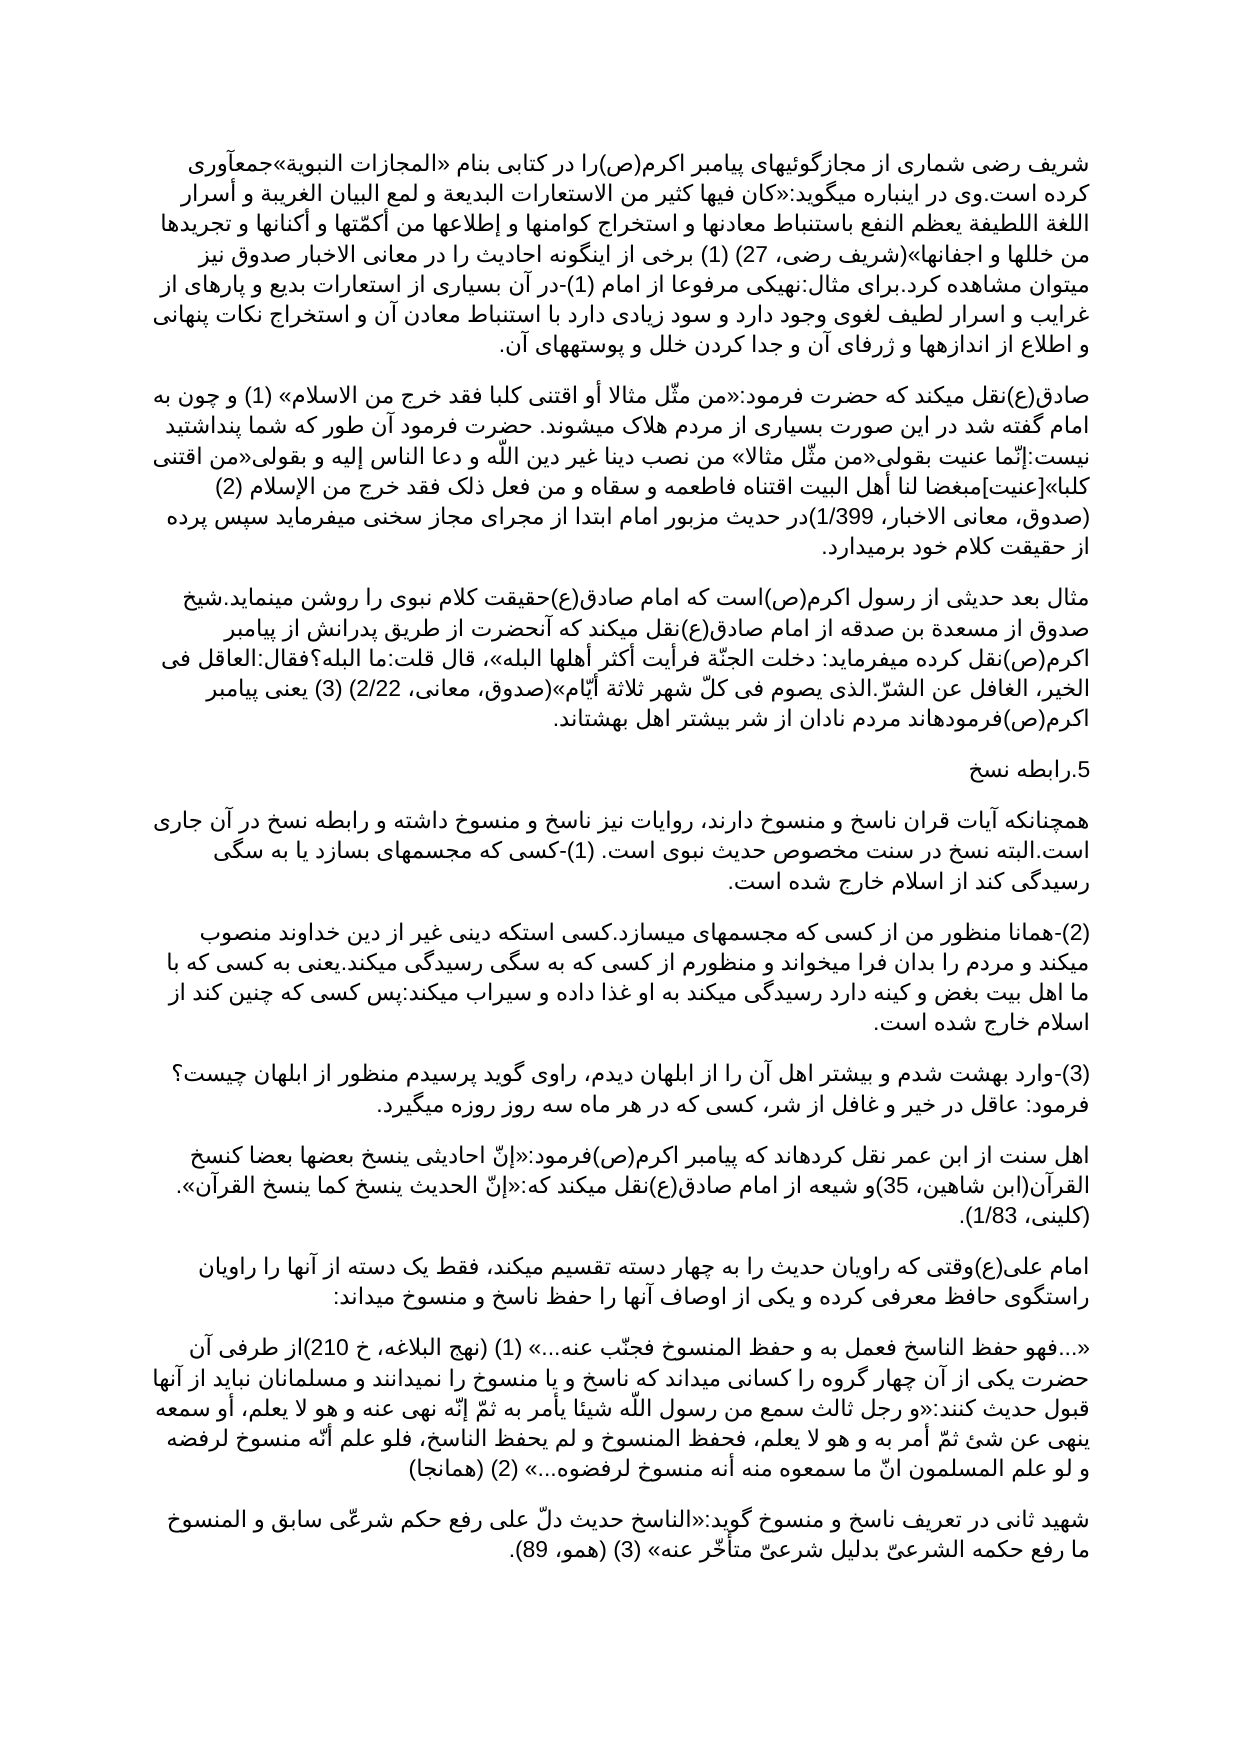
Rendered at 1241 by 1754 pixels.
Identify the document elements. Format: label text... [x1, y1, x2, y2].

text (2)-همانا منظور من از کسی که مجسمه‏ای می‏سازد.کسی استکه دینی غیر از دین خداوند منصوب می‏کند و مردم را بدان فرا می‏خواند و منظورم از کسی که به سگی رسیدگی می‏کند.یعنی به کسی که با ما اهل بیت بغض و کینه دارد رسیدگی می‏کند به او غذا داده و سیراب می‏کند:پس کسی که چنین کند از اسلام خارج شده است. [150, 919, 1090, 1036]
text همچنانکه آیات قران ناسخ و منسوخ دارند، روایات نیز ناسخ و منسوخ داشته و رابطه نسخ در آن جاری است.البته نسخ در سنت مخصوص حدیث نبوی است. (1)-کسی که مجسمه‏ای بسازد یا به سگی رسیدگی کند از اسلام خارج شده است. [150, 807, 1090, 894]
text اهل سنت از ابن عمر نقل کرده‏اند که پیامبر اکرم(ص)فرمود:«إنّ احادیثی ینسخ بعضها بعضا کنسخ القرآن(ابن شاهین، 35)و شیعه از امام صادق(ع)نقل می‏کند که:«إنّ الحدیث ینسخ کما ینسخ القرآن».(کلینی، 1/83). [150, 1142, 1090, 1228]
text شهید ثانی در تعریف ناسخ و منسوخ گوید:«الناسخ حدیث دلّ علی رفع حکم شرعّی سابق و المنسوخ ما رفع حکمه الشرعیّ بدلیل شرعیّ متأخّر عنه» (3) (همو، 89). [150, 1506, 1090, 1563]
text صادق(ع)نقل می‏کند که حضرت فرمود:«من مثّل مثالا أو اقتنی کلبا فقد خرج من الاسلام» (1) و چون به امام گفته شد در این صورت بسیاری از مردم هلاک می‏شوند. حضرت فرمود آن طور که شما پنداشتید نیست:إنّما عنیت بقولی«من مثّل مثالا» من نصب دینا غیر دین اللّه و دعا الناس إلیه و بقولی«من اقتنی کلبا»[عنیت‏]مبغضا لنا أهل البیت اقتناه فاطعمه و سقاه و من فعل ذلک فقد خرج من الإسلام (2) (صدوق، معانی الاخبار، 1/399)در حدیث مزبور امام ابتدا از مجرای مجاز سخنی می‏فرماید سپس پرده از حقیقت کلام خود برمی‏دارد. [150, 382, 1090, 560]
text امام علی(ع)وقتی که راویان حدیث را به چهار دسته تقسیم می‏کند، فقط یک دسته از آنها را راویان راستگوی حافظ معرفی کرده و یکی از اوصاف آنها را حفظ ناسخ و منسوخ می‏داند: [150, 1253, 1090, 1310]
text مثال بعد حدیثی از رسول اکرم(ص)است که امام صادق(ع)حقیقت کلام نبوی را روشن می‏نماید.شیخ صدوق از مسعدة بن صدقه از امام صادق(ع)نقل می‏کند که آنحضرت از طریق پدرانش از پیامبر اکرم(ص)نقل کرده می‏فرماید: دخلت الجنّة فرأیت أکثر أهلها البله»، قال قلت:ما البله؟فقال:العاقل فی الخیر، الغافل عن الشرّ.الذی یصوم فی کلّ شهر ثلاثة أیّام»(صدوق، معانی، 2/22) (3) یعنی پیامبر اکرم(ص)فرموده‏اند مردم نادان از شر بیشتر اهل بهشت‏اند. [150, 584, 1090, 732]
text 5.رابطه نسخ [150, 756, 1090, 783]
text (3)-وارد بهشت شدم و بیشتر اهل آن را از ابلهان دیدم، راوی گوید پرسیدم منظور از ابلهان چیست؟فرمود: عاقل در خیر و غافل از شر، کسی که در هر ماه سه روز روزه می‏گیرد. [150, 1060, 1090, 1117]
text «...فهو حفظ الناسخ فعمل به و حفظ المنسوخ فجنّب عنه...» (1) (نهج البلاغه، خ 210)از طرفی آن حضرت یکی از آن چهار گروه را کسانی می‏داند که ناسخ و یا منسوخ را نمی‏دانند و مسلمانان نباید از آنها قبول حدیث کنند:«و رجل ثالث سمع من رسول اللّه شیئا یأمر به ثمّ إنّه نهی عنه و هو لا یعلم، أو سمعه ینهی عن شئ ثمّ أمر به و هو لا یعلم، فحفظ المنسوخ و لم یحفظ الناسخ، فلو علم أنّه منسوخ لرفضه و لو علم المسلمون انّ ما سمعوه منه أنه منسوخ لرفضوه...» (2) (همانجا) [150, 1334, 1090, 1482]
text شریف رضی شماری از مجازگوئیهای پیامبر اکرم(ص)را در کتابی بنام «المجازات النبویة»جمع‏آوری کرده است.وی در این‏باره می‏گوید:«کان فیها کثیر من الاستعارات البدیعة و لمع البیان الغریبة و أسرار اللغة اللطیفة یعظم النفع باستنباط معادنها و استخراج کوامنها و إطلاعها من أکمّتها و أکنانها و تجریدها من خللها و اجفانها»(شریف رضی، 27) (1) برخی از اینگونه احادیث را در معانی الاخبار صدوق نیز می‏توان مشاهده کرد.برای مثال:نهیکی مرفوعا از امام (1)-در آن بسیاری از استعارات بدیع و پاره‏ای از غرایب و اسرار لطیف لغوی وجود دارد و سود زیادی دارد با استنباط معادن آن و استخراج نکات پنهانی و اطلاع از اندازه‏ها و ژرفای آن و جدا کردن خلل و پوسته‏های آن. [150, 150, 1090, 358]
